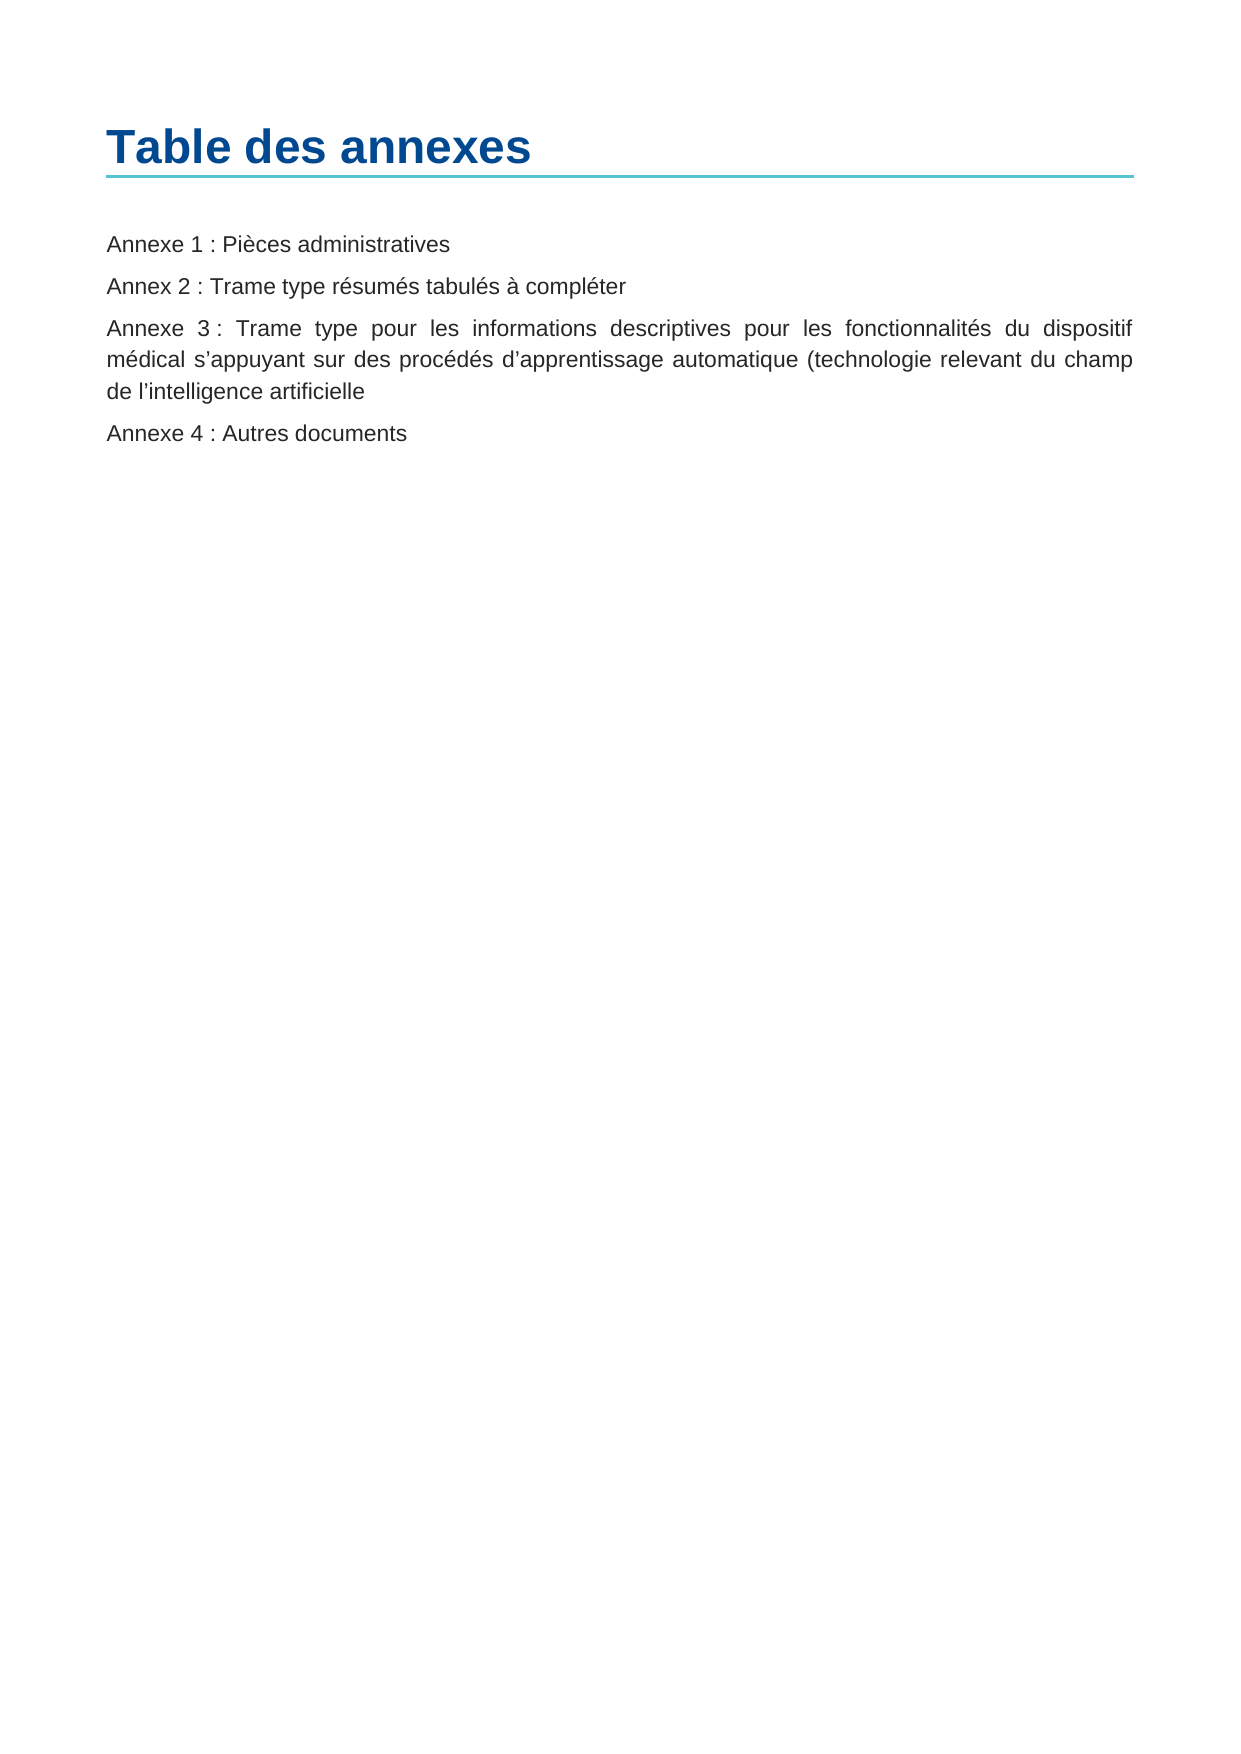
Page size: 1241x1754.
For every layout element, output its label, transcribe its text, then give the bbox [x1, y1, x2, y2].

text Annexe 4 : Autres documents [106, 420, 1134, 446]
text Annexe 3 : Trame type pour les informations descriptives pour les fonctionnalités du dispositif médical s’appuyant sur des procédés d’apprentissage automatique (technologie relevant du champ de l’intelligence artificielle [106, 315, 1134, 404]
text Annexe 1 : Pièces administratives [106, 231, 1134, 257]
text Table des annexes [106, 118, 1134, 175]
text Annex 2 : Trame type résumés tabulés à compléter [106, 273, 1134, 299]
